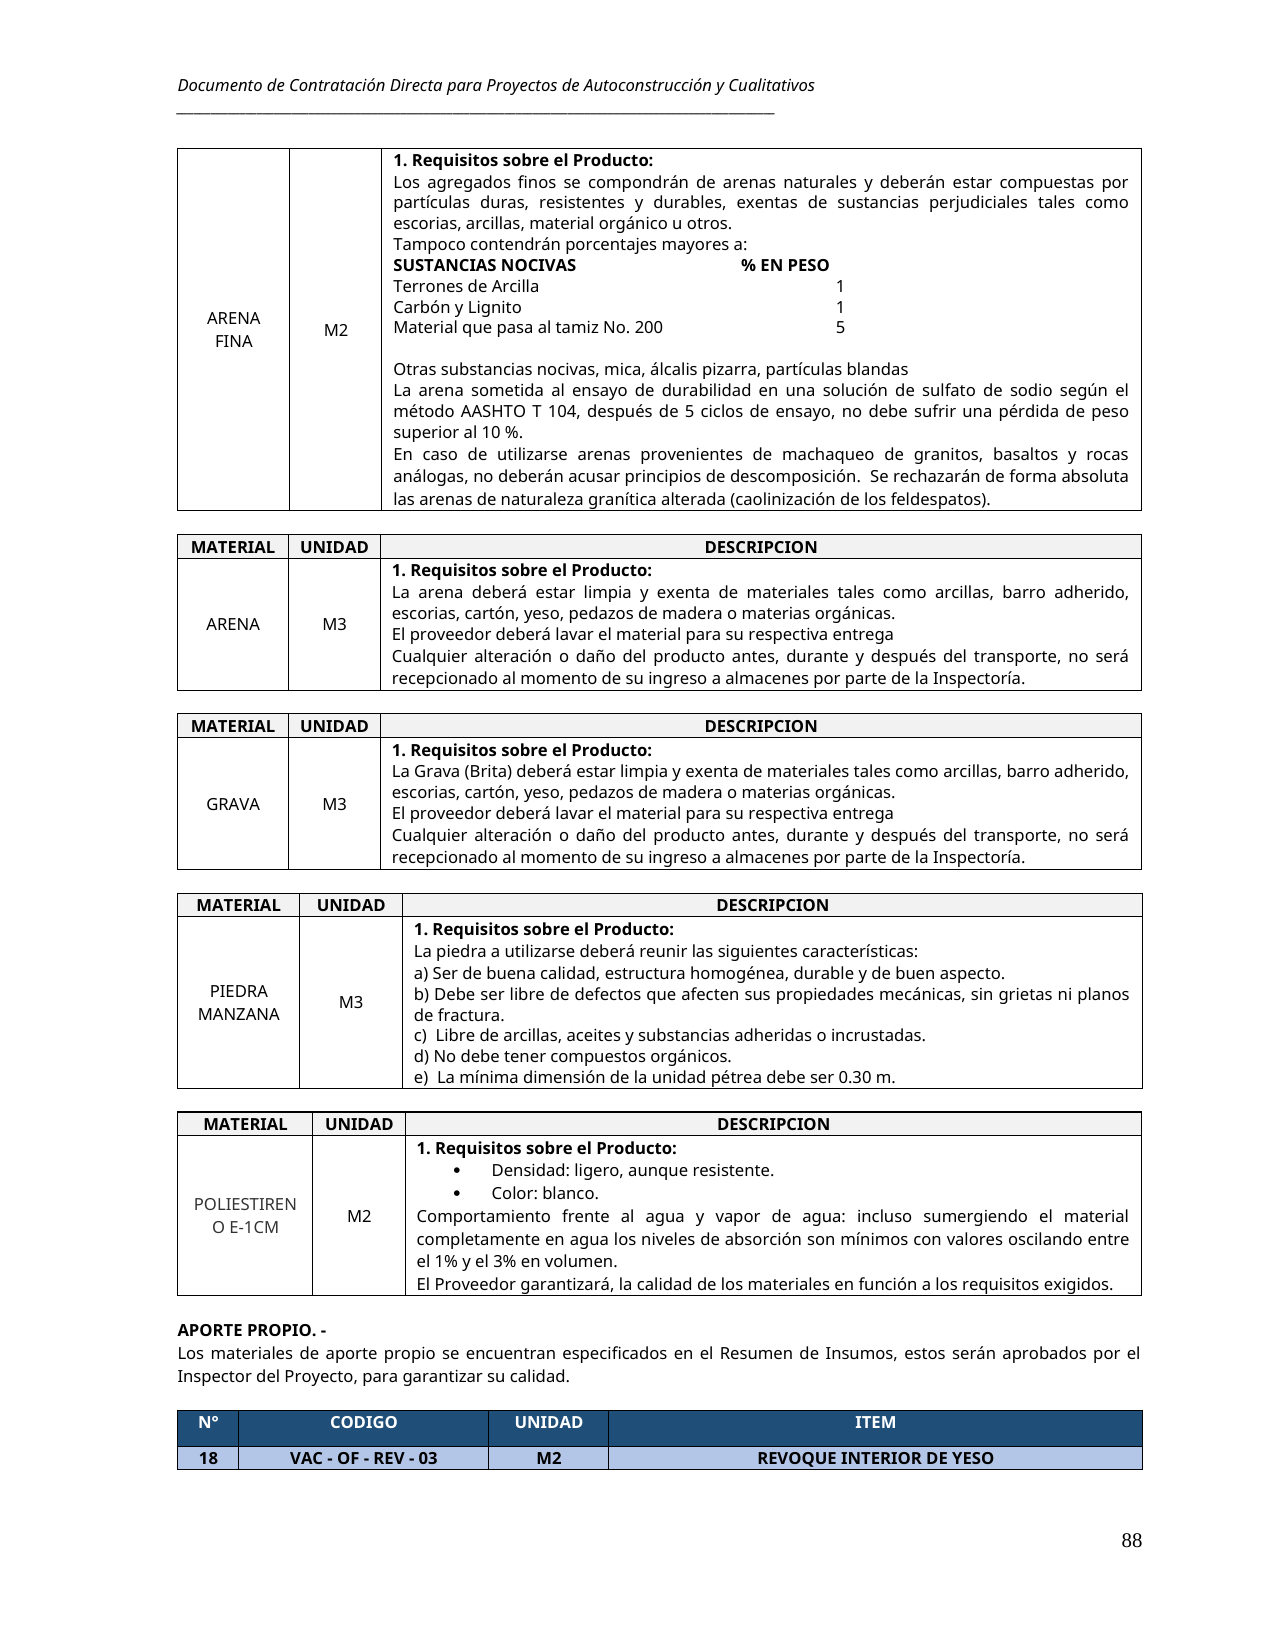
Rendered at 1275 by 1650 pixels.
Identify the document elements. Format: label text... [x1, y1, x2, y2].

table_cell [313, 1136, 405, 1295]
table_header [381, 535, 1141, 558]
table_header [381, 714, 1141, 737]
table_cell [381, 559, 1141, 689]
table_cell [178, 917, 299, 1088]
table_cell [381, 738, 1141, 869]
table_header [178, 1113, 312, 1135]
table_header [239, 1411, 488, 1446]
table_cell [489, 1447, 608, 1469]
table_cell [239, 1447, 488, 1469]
text APORTE PROPIO. - [177, 1319, 1142, 1342]
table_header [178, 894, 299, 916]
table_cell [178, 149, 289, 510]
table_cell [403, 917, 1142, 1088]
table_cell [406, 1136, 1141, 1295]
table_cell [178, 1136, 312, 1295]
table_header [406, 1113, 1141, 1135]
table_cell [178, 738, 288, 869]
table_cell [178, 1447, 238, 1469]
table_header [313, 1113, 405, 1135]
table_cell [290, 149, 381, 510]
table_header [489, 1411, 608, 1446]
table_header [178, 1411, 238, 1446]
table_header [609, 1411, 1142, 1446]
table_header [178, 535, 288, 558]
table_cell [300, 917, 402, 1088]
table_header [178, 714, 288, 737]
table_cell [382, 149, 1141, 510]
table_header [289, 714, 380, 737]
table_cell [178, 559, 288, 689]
text Los materiales de aporte propio se encuentran especificados en el Resumen de Insumos, estos serán aprobados por el Inspector del Proyecto, para garantizar su calidad. [177, 1342, 1142, 1387]
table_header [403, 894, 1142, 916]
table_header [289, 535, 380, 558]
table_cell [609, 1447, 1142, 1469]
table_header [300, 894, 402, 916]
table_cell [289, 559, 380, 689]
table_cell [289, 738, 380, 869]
